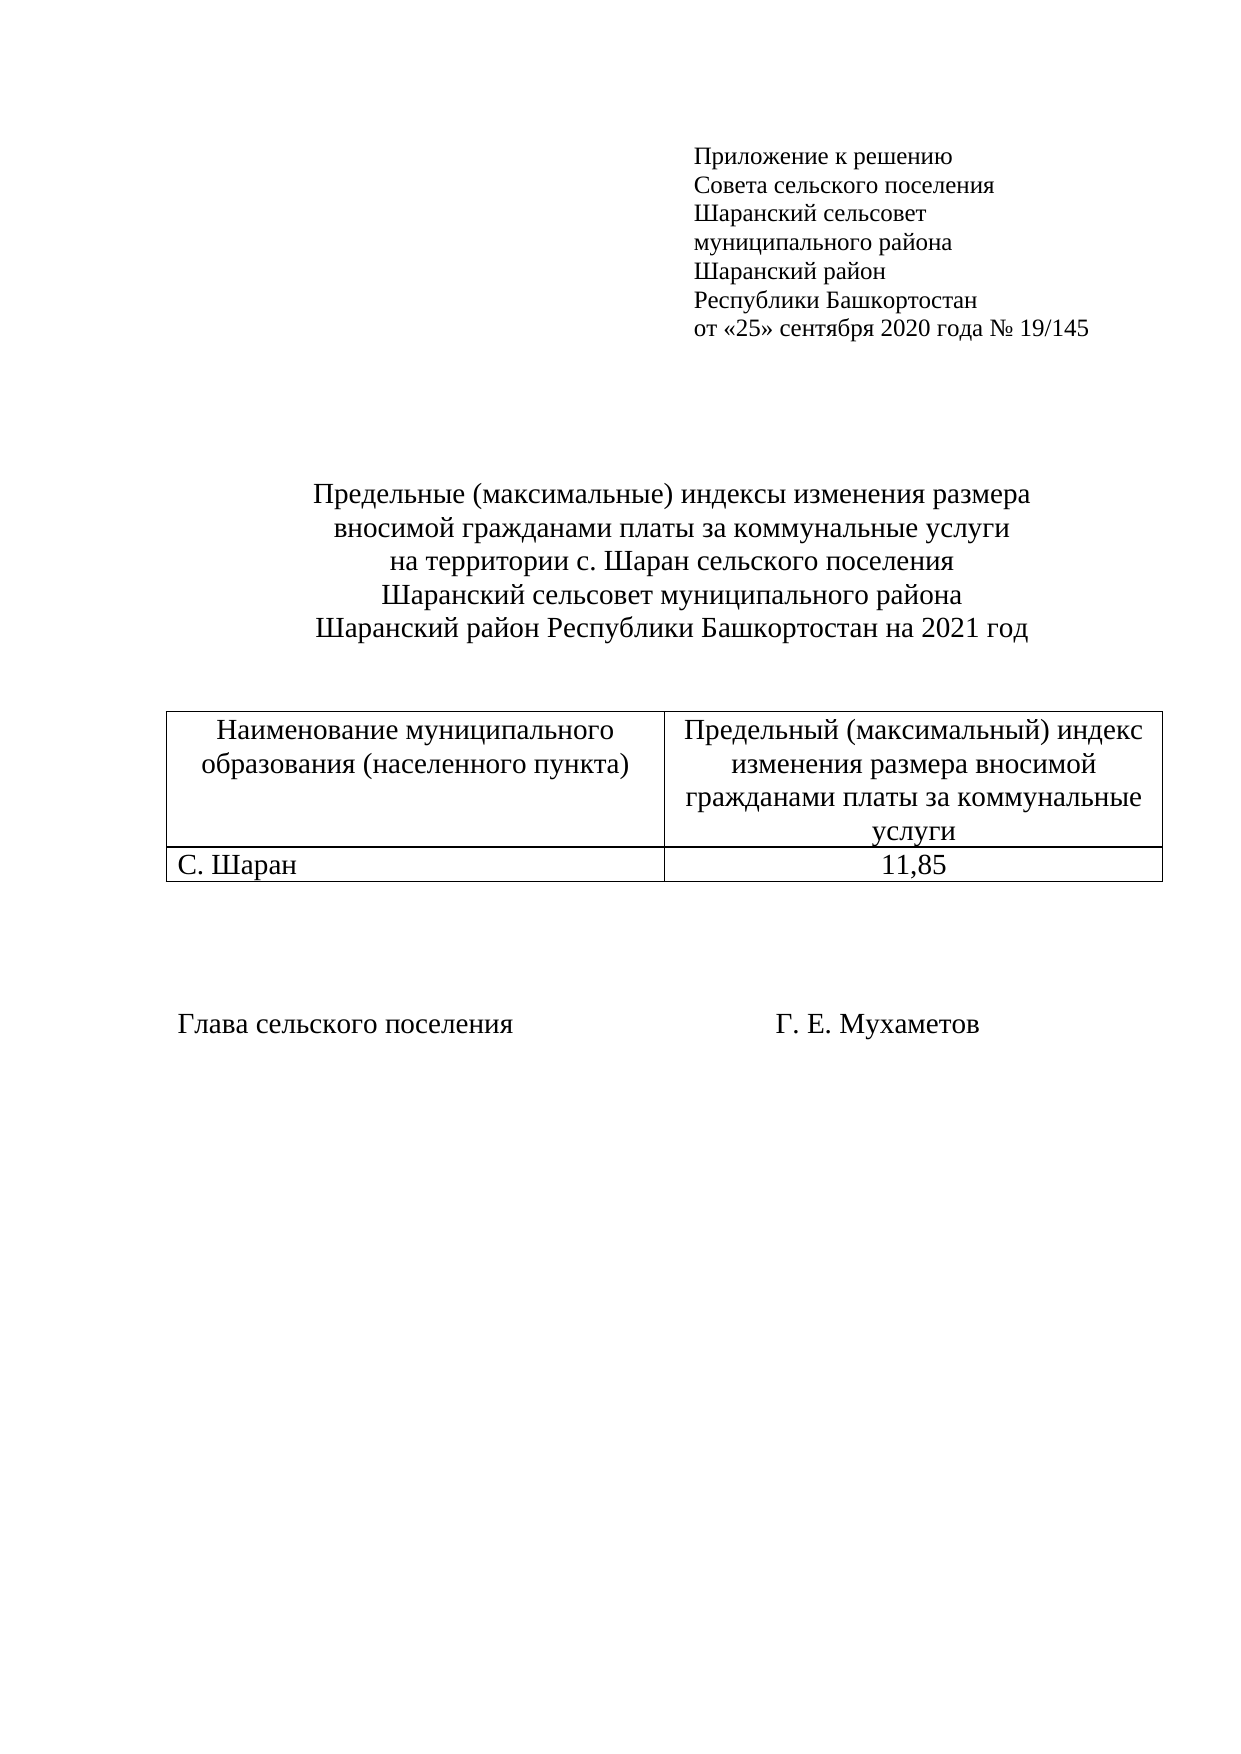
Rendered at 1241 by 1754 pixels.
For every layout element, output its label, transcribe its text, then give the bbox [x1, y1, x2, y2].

table_header Предельный (максимальный) индекс изменения размера вносимой гражданами платы за коммунальные услуги [665, 712, 1162, 846]
text Республики Башкортостан [177, 285, 1167, 313]
text Приложение к решению [177, 141, 1167, 170]
text Шаранский район [177, 256, 1167, 285]
table_cell 11,85 [665, 848, 1162, 881]
table_cell С. Шаран [167, 848, 664, 881]
text Шаранский сельсовет [177, 198, 1167, 227]
text от «25» сентября 2020 года № 19/145 [177, 313, 1167, 342]
table_header Наименование муниципального образования (населенного пункта) [167, 712, 664, 846]
text Предельные (максимальные) индексы изменения размера вносимой гражданами платы за коммунальные услуги на территории с. Шаран сельского поселения Шаранский сельсовет муниципального района Шаранский район Республики Башкортостан на 2021 год [177, 476, 1167, 644]
text Совета сельского поселения [177, 170, 1167, 198]
text муниципального района [177, 227, 1167, 256]
text Глава сельского поселения Г. Е. Мухаметов [177, 1007, 1167, 1040]
